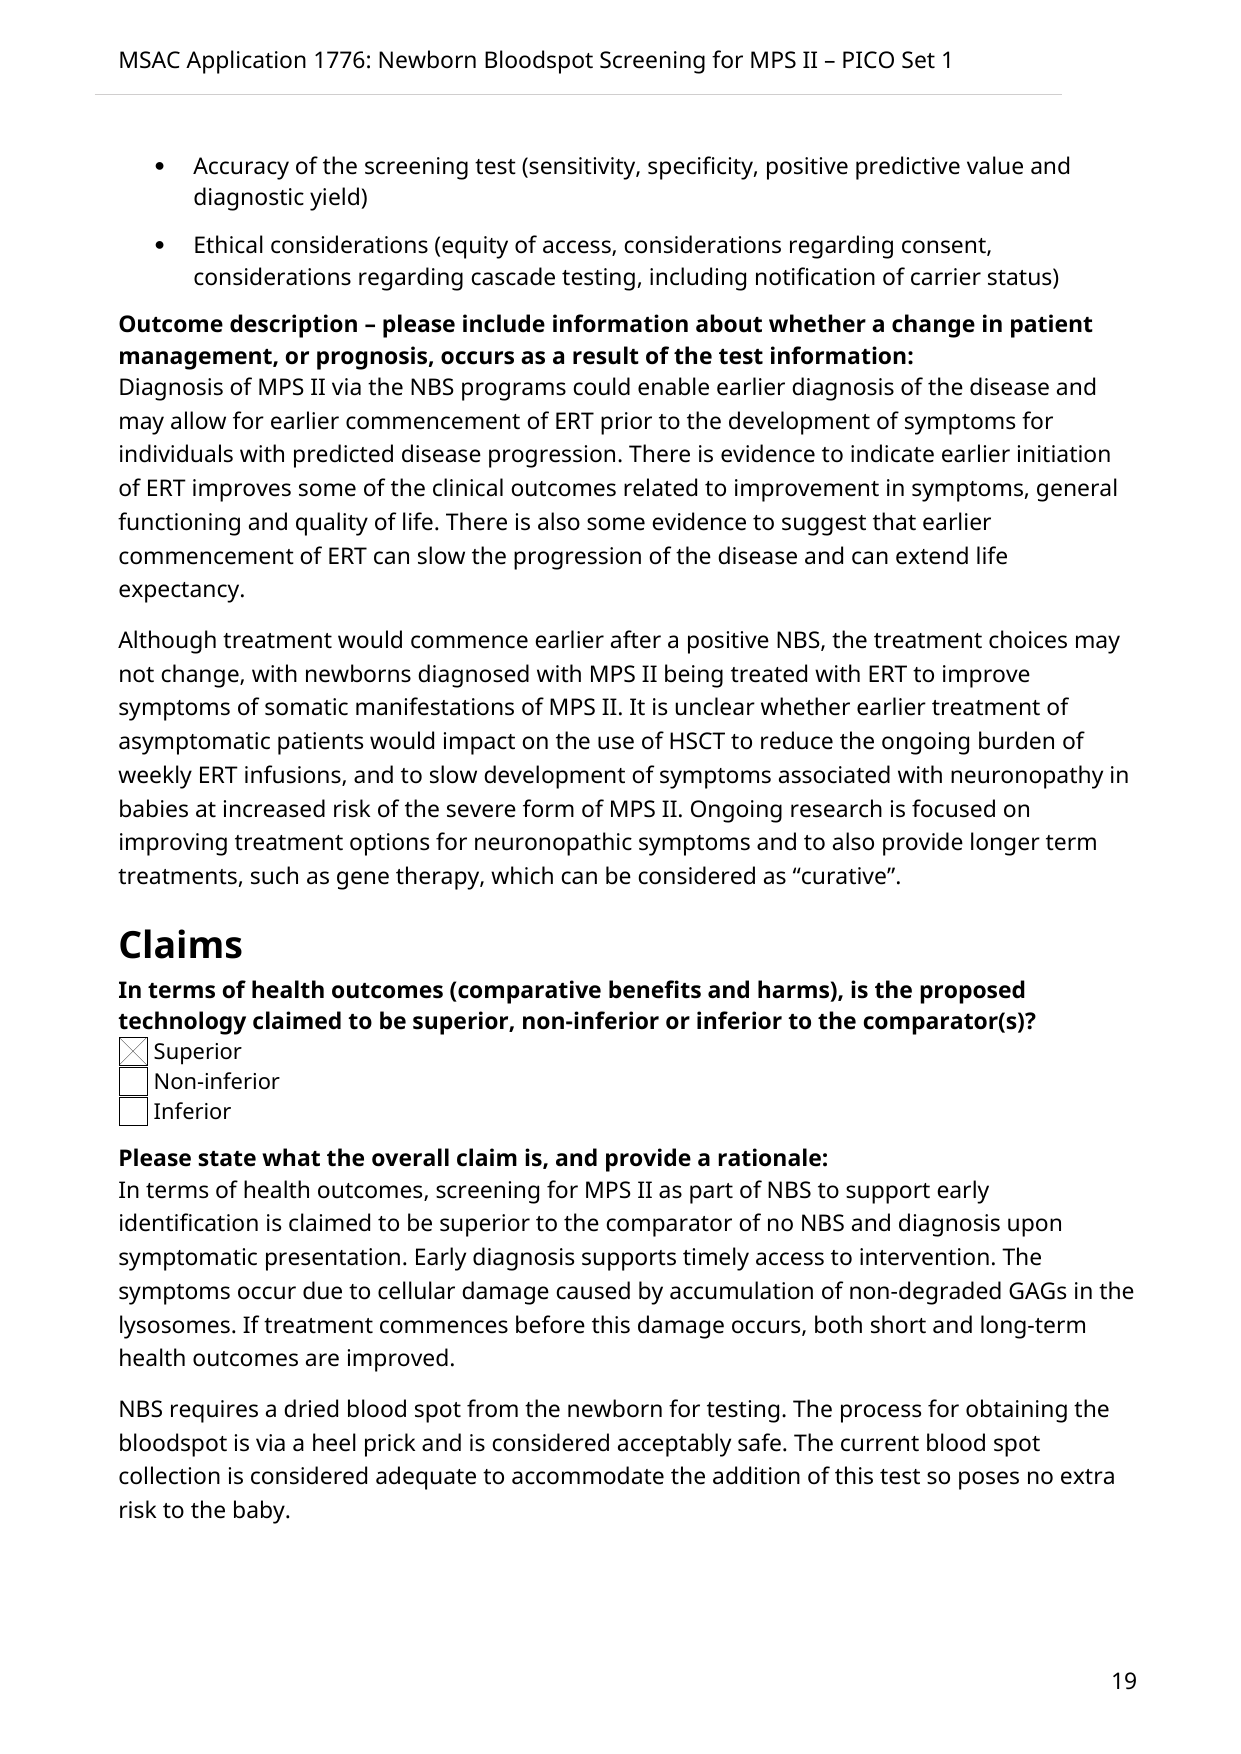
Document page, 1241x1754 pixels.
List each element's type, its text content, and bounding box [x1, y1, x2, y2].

list Accuracy of the screening test (sensitivity, specificity, positive predictive value and diagnostic yield) [156, 150, 1137, 212]
text Non-inferior [118, 1066, 1137, 1096]
text Inferior [118, 1096, 1137, 1126]
list Ethical considerations (equity of access, considerations regarding consent, considerations regarding cascade testing, including notification of carrier status) [156, 229, 1137, 292]
text Diagnosis of MPS II via the NBS programs could enable earlier diagnosis of the disease and may allow for earlier commencement of ERT prior to the development of symptoms for individuals with predicted disease progression. There is evidence to indicate earlier initiation of ERT improves some of the clinical outcomes related to improvement in symptoms, general functioning and quality of life. There is also some evidence to suggest that earlier commencement of ERT can slow the progression of the disease and can extend life expectancy. [118, 371, 1137, 604]
text NBS requires a dried blood spot from the newborn for testing. The process for obtaining the bloodspot is via a heel prick and is considered acceptably safe. The current blood spot collection is considered adequate to accommodate the addition of this test so poses no extra risk to the baby. [118, 1393, 1137, 1525]
subtitle Claims [118, 919, 1137, 970]
text In terms of health outcomes, screening for MPS II as part of NBS to support early identification is claimed to be superior to the comparator of no NBS and diagnosis upon symptomatic presentation. Early diagnosis supports timely access to intervention. The symptoms occur due to cellular damage caused by accumulation of non-degraded GAGs in the lysosomes. If treatment commences before this damage occurs, both short and long-term health outcomes are improved. [118, 1174, 1137, 1374]
subtitle Outcome description – please include information about whether a change in patient management, or prognosis, occurs as a result of the test information: [118, 308, 1137, 371]
text Superior [118, 1036, 1137, 1066]
subtitle Please state what the overall claim is, and provide a rationale: [118, 1142, 1137, 1174]
subtitle In terms of health outcomes (comparative benefits and harms), is the proposed technology claimed to be superior, non-inferior or inferior to the comparator(s)? [118, 974, 1137, 1036]
text Although treatment would commence earlier after a positive NBS, the treatment choices may not change, with newborns diagnosed with MPS II being treated with ERT to improve symptoms of somatic manifestations of MPS II. It is unclear whether earlier treatment of asymptomatic patients would impact on the use of HSCT to reduce the ongoing burden of weekly ERT infusions, and to slow development of symptoms associated with neuronopathy in babies at increased risk of the severe form of MPS II. Ongoing research is focused on improving treatment options for neuronopathic symptoms and to also provide longer term treatments, such as gene therapy, which can be considered as “curative”. [118, 624, 1137, 891]
